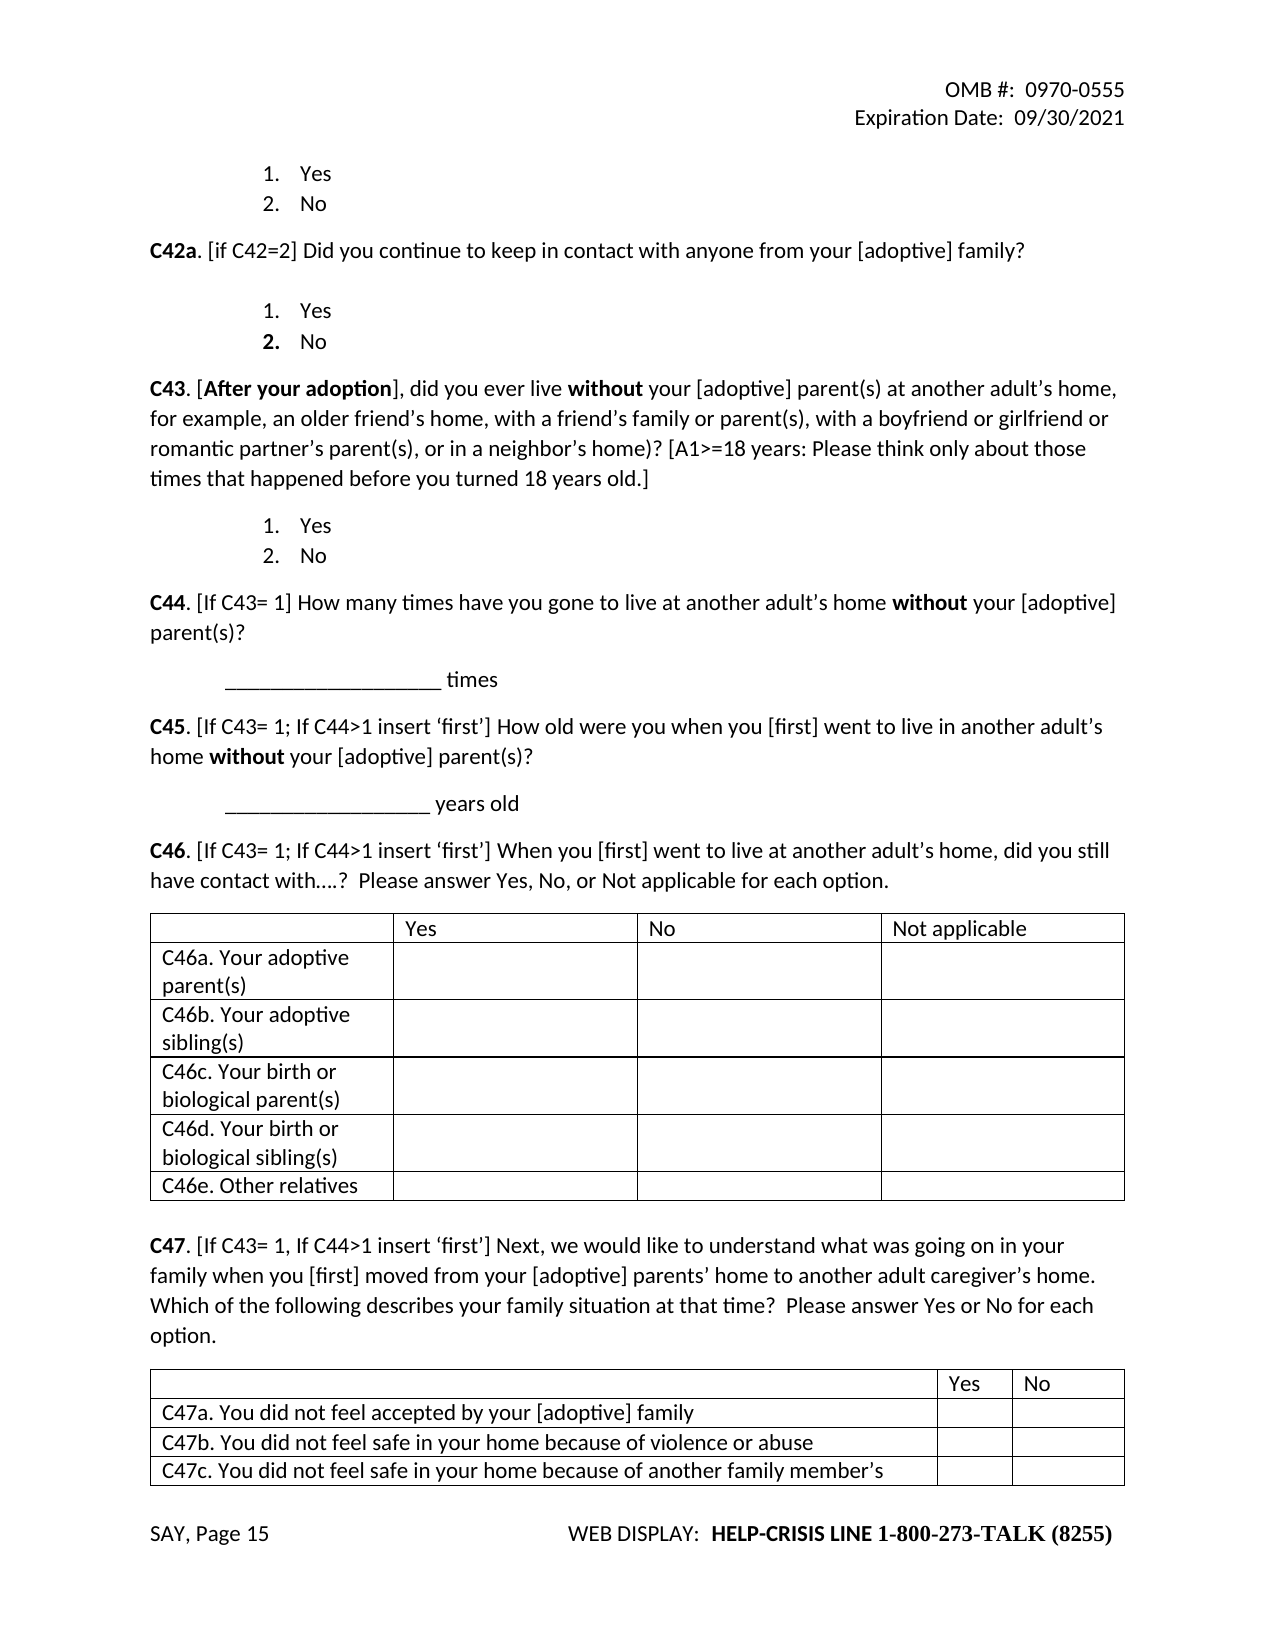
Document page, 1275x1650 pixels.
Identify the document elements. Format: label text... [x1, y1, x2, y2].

table_cell [882, 1000, 1124, 1056]
text __________________ years old [150, 789, 1125, 817]
table_header Yes [394, 914, 637, 942]
list No [262, 189, 1125, 217]
table_cell [394, 1115, 637, 1171]
table_cell [882, 943, 1124, 999]
table_cell [394, 1058, 637, 1113]
list Yes [262, 159, 1125, 187]
text ___________________ times [150, 665, 1125, 693]
table_cell C46c. Your birth or biological parent(s) [151, 1058, 393, 1113]
table_cell C46d. Your birth or biological sibling(s) [151, 1115, 393, 1171]
text C43. [After your adoption], did you ever live without your [adoptive] parent(s) at another adult’s home, for example, an older friend’s home, with a friend’s family or parent(s), with a boyfriend or girlfriend or romantic partner’s parent(s), or in a neighbor’s home)? [A1>=18 years: Please think only about those times that happened before you turned 18 years old.] [150, 374, 1125, 492]
table_cell [394, 1000, 637, 1056]
table_cell C46b. Your adoptive sibling(s) [151, 1000, 393, 1056]
table_cell [1013, 1428, 1124, 1456]
table_header Not applicable [882, 914, 1124, 942]
table_cell [638, 1115, 881, 1171]
table_cell [938, 1399, 1012, 1427]
list Yes [262, 511, 1125, 539]
table_header No [638, 914, 881, 942]
table_cell [394, 1172, 637, 1200]
table_cell [638, 943, 881, 999]
table_cell [938, 1428, 1012, 1456]
table_cell [638, 1172, 881, 1200]
table_cell [638, 1000, 881, 1056]
text C45. [If C43= 1; If C44>1 insert ‘first’] How old were you when you [first] went to live in another adult’s home without your [adoptive] parent(s)? [150, 712, 1125, 770]
table_cell [882, 1172, 1124, 1200]
table_header [151, 1370, 937, 1397]
table_cell [938, 1457, 1012, 1485]
table_cell [1013, 1457, 1124, 1485]
list Yes [262, 297, 1125, 324]
text C47. [If C43= 1, If C44>1 insert ‘first’] Next, we would like to understand what was going on in your family when you [first] moved from your [adoptive] parents’ home to another adult caregiver’s home. Which of the following describes your family situation at that time? Please answer Yes or No for each option. [150, 1231, 1125, 1349]
table_cell C47a. You did not feel accepted by your [adoptive] family [151, 1399, 937, 1427]
text C42a. [if C42=2] Did you continue to keep in contact with anyone from your [adoptive] family? [150, 236, 1125, 264]
table_cell [394, 943, 637, 999]
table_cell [151, 1457, 937, 1485]
table_cell C47b. You did not feel safe in your home because of violence or abuse [151, 1428, 937, 1456]
list No [262, 327, 1125, 355]
table_cell C46e. Other relatives [151, 1172, 393, 1200]
table_cell [638, 1058, 881, 1113]
table_cell C46a. Your adoptive parent(s) [151, 943, 393, 999]
table_header Yes [938, 1370, 1012, 1397]
table_cell [1013, 1399, 1124, 1427]
list No [262, 541, 1125, 569]
text C46. [If C43= 1; If C44>1 insert ‘first’] When you [first] went to live at another adult’s home, did you still have contact with….? Please answer Yes, No, or Not applicable for each option. [150, 836, 1125, 894]
table_header No [1013, 1370, 1124, 1397]
table_cell [882, 1058, 1124, 1113]
table_cell [882, 1115, 1124, 1171]
text C44. [If C43= 1] How many times have you gone to live at another adult’s home without your [adoptive] parent(s)? [150, 588, 1125, 646]
table_header [151, 914, 393, 942]
